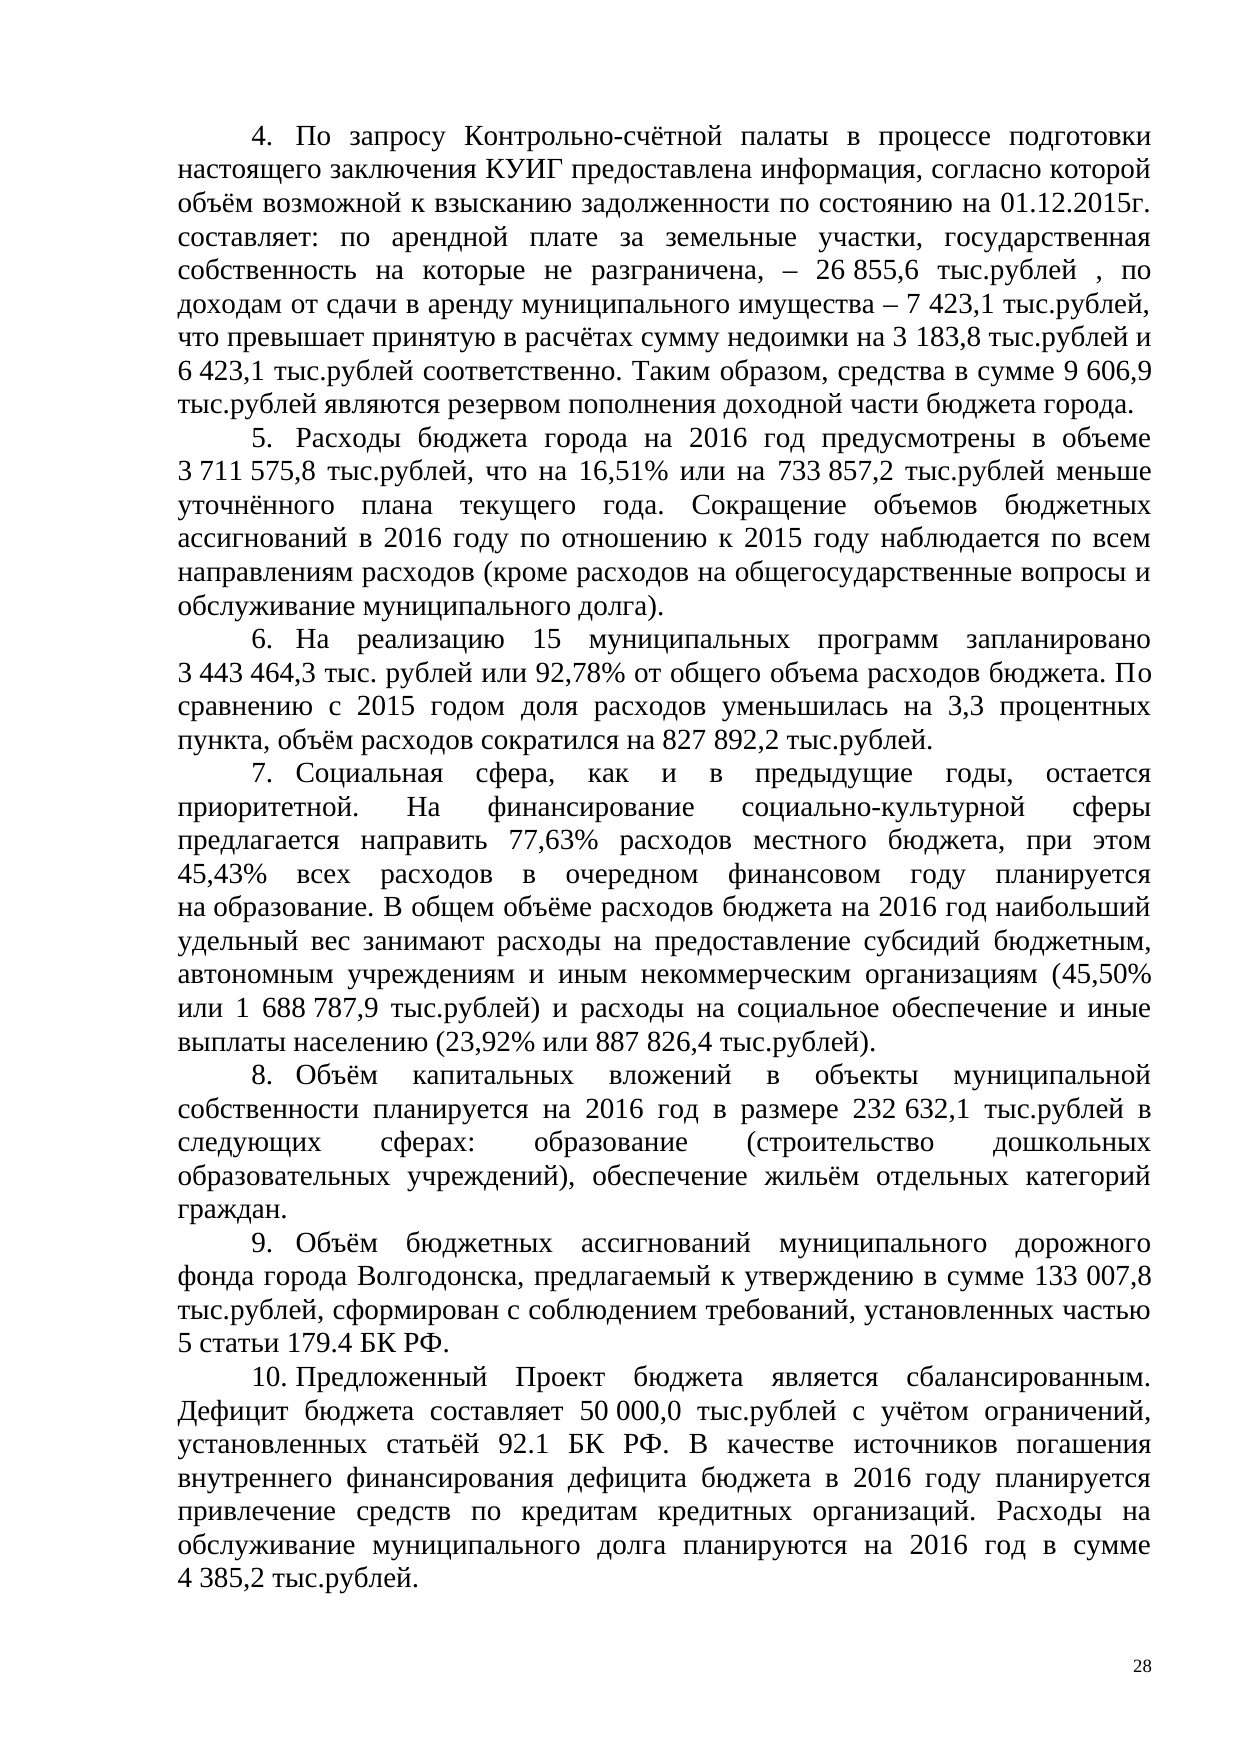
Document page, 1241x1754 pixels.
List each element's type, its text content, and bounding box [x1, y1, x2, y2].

text 6. На реализацию 15 муниципальных программ запланировано 3 443 464,3 тыс. рублей или 92,78% от общего объема расходов бюджета. По сравнению с 2015 годом доля расходов уменьшилась на 3,3 процентных пункта, объём расходов сократился на 827 892,2 тыс.рублей. [177, 621, 1152, 755]
text 4. По запросу Контрольно-счётной палаты в процессе подготовки настоящего заключения КУИГ предоставлена информация, согласно которой объём возможной к взысканию задолженности по состоянию на 01.12.2015г. составляет: по арендной плате за земельные участки, государственная собственность на которые не разграничена, – 26 855,6 тыс.рублей , по доходам от сдачи в аренду муниципального имущества – 7 423,1 тыс.рублей, что превышает принятую в расчётах сумму недоимки на 3 183,8 тыс.рублей и 6 423,1 тыс.рублей соответственно. Таким образом, средства в сумме 9 606,9 тыс.рублей являются резервом пополнения доходной части бюджета города. [177, 118, 1152, 420]
text 5. Расходы бюджета города на 2016 год предусмотрены в объеме 3 711 575,8 тыс.рублей, что на 16,51% или на 733 857,2 тыс.рублей меньше уточнённого плана текущего года. Сокращение объемов бюджетных ассигнований в 2016 году по отношению к 2015 году наблюдается по всем направлениям расходов (кроме расходов на общегосударственные вопросы и обслуживание муниципального долга). [177, 420, 1152, 621]
text 9. Объём бюджетных ассигнований муниципального дорожного фонда города Волгодонска, предлагаемый к утверждению в сумме 133 007,8 тыс.рублей, сформирован с соблюдением требований, установленных частью 5 статьи 179.4 БК РФ. [177, 1225, 1152, 1359]
text 8. Объём капитальных вложений в объекты муниципальной собственности планируется на 2016 год в размере 232 632,1 тыс.рублей в следующих сферах: образование (строительство дошкольных образовательных учреждений), обеспечение жильём отдельных категорий граждан. [177, 1057, 1152, 1225]
text 7. Социальная сфера, как и в предыдущие годы, остается приоритетной. На финансирование социально-культурной сферы предлагается направить 77,63% расходов местного бюджета, при этом 45,43% всех расходов в очередном финансовом году планируется на образование. В общем объёме расходов бюджета на 2016 год наибольший удельный вес занимают расходы на предоставление субсидий бюджетным, автономным учреждениям и иным некоммерческим организациям (45,50% или 1 688 787,9 тыс.рублей) и расходы на социальное обеспечение и иные выплаты населению (23,92% или 887 826,4 тыс.рублей). [177, 755, 1152, 1057]
text 10. Предложенный Проект бюджета является сбалансированным. Дефицит бюджета составляет 50 000,0 тыс.рублей с учётом ограничений, установленных статьёй 92.1 БК РФ. В качестве источников погашения внутреннего финансирования дефицита бюджета в 2016 году планируется привлечение средств по кредитам кредитных организаций. Расходы на обслуживание муниципального долга планируются на 2016 год в сумме 4 385,2 тыс.рублей. [177, 1359, 1152, 1594]
